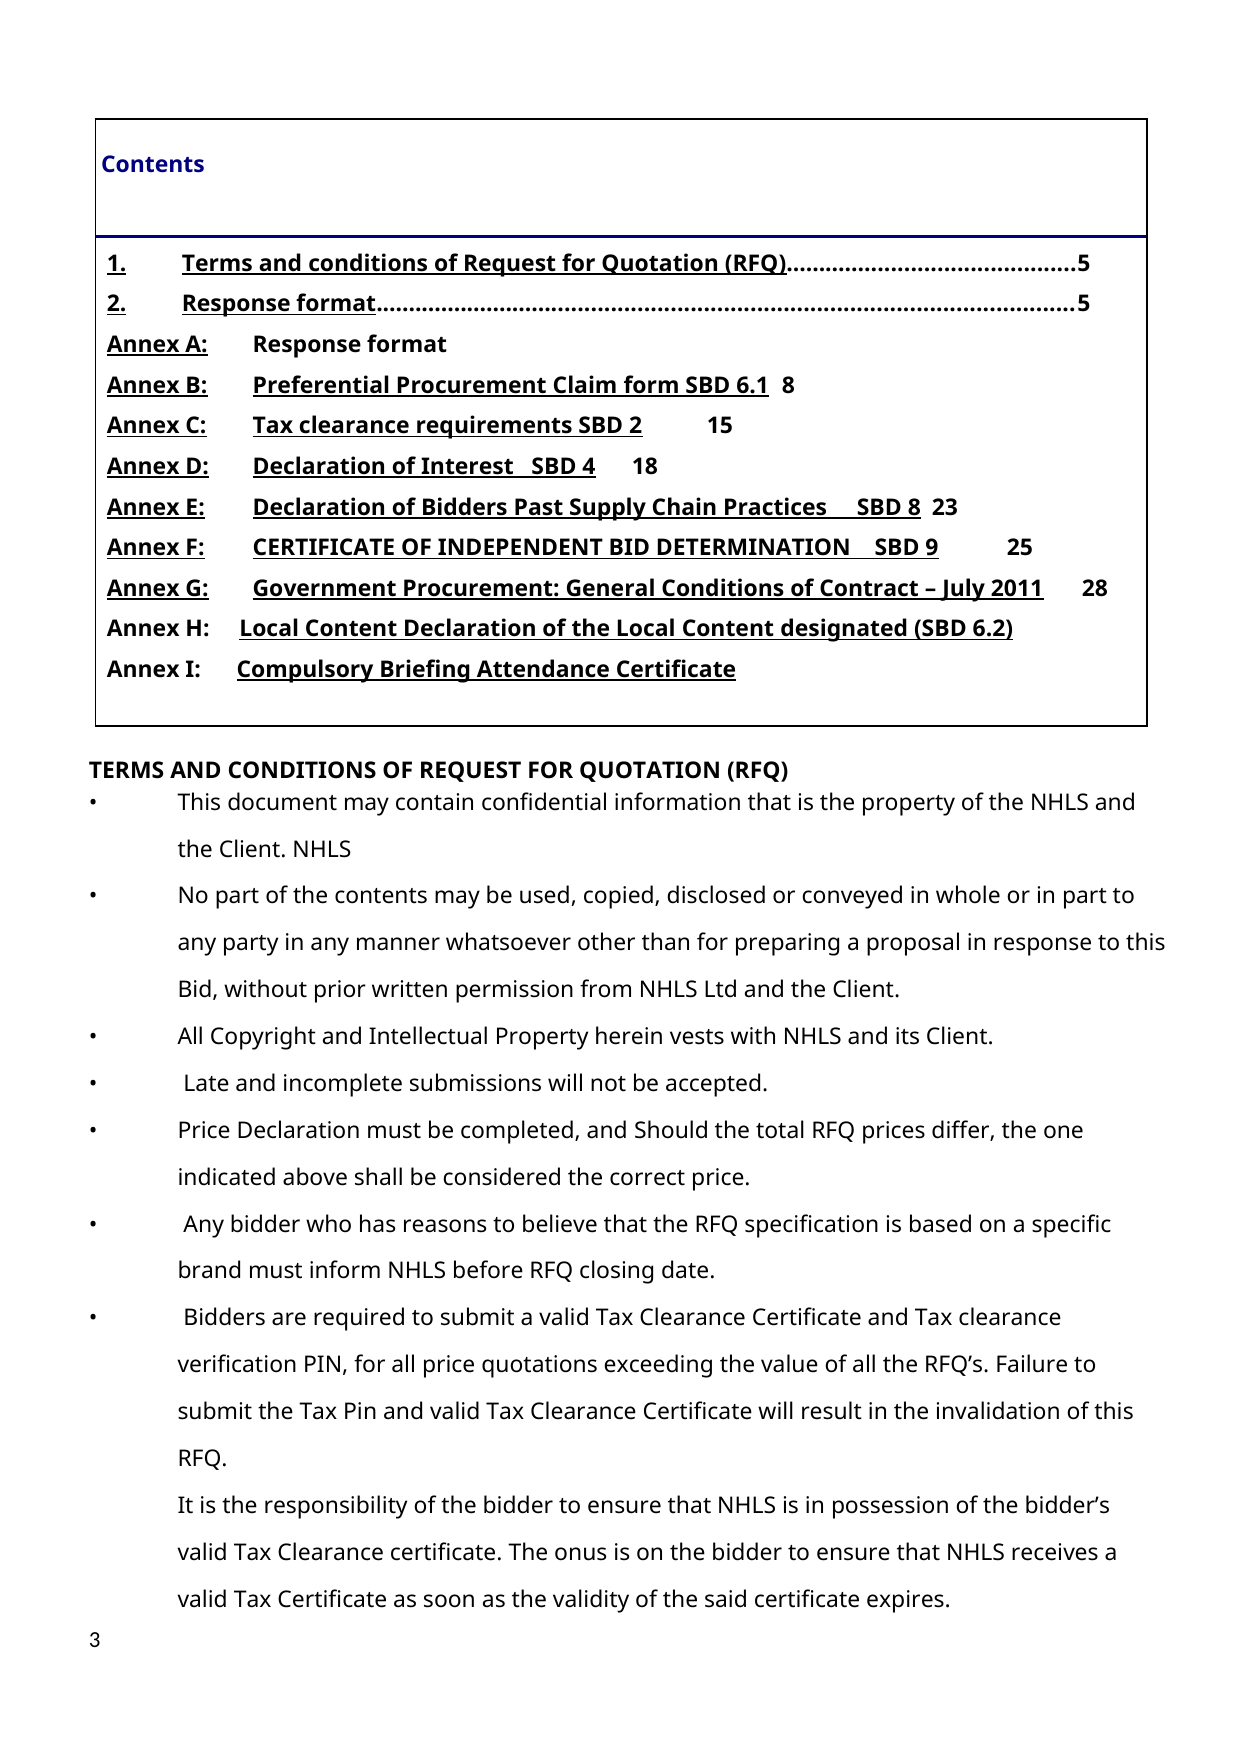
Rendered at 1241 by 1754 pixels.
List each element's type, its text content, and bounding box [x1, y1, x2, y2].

table_header Contents [96, 120, 1146, 235]
list This document may contain confidential information that is the property of the NHLS and the Client. NHLS [89, 786, 1166, 864]
list All Copyright and Intellectual Property herein vests with NHLS and its Client. [89, 1020, 1166, 1051]
text TERMS AND CONDITIONS OF REQUEST FOR QUOTATION (RFQ) [89, 754, 1124, 786]
table_cell 1. Terms and conditions of Request for Quotation (RFQ) 5 2. Response format 5 Annex A: Response format Annex B: Preferential Procurement Claim form SBD 6.1 8 Annex C: Tax clearance requirements SBD 2 15 Annex D: Declaration of Interest SBD 4 18 Annex E: Declaration of Bidders Past Supply Chain Practices SBD 8 23 Annex F: CERTIFICATE OF INDEPENDENT BID DETERMINATION SBD 9 25 Annex G: Government Procurement: General Conditions of Contract – July 2011 28 Annex H: Local Content Declaration of the Local Content designated (SBD 6.2) Annex I: Compulsory Briefing Attendance Certificate [96, 238, 1146, 725]
list Late and incomplete submissions will not be accepted. [89, 1067, 1166, 1098]
list Bidders are required to submit a valid Tax Clearance Certificate and Tax clearance verification PIN, for all price quotations exceeding the value of all the RFQ’s. Failure to submit the Tax Pin and valid Tax Clearance Certificate will result in the invalidation of this RFQ. [89, 1301, 1166, 1473]
text It is the responsibility of the bidder to ensure that NHLS is in possession of the bidder’s valid Tax Clearance certificate. The onus is on the bidder to ensure that NHLS receives a valid Tax Certificate as soon as the validity of the said certificate expires. [177, 1489, 1166, 1614]
list No part of the contents may be used, copied, disclosed or conveyed in whole or in part to any party in any manner whatsoever other than for preparing a proposal in response to this Bid, without prior written permission from NHLS Ltd and the Client. [89, 879, 1166, 1004]
list Any bidder who has reasons to believe that the RFQ specification is based on a specific brand must inform NHLS before RFQ closing date. [89, 1208, 1166, 1286]
list Price Declaration must be completed, and Should the total RFQ prices differ, the one indicated above shall be considered the correct price. [89, 1114, 1166, 1192]
